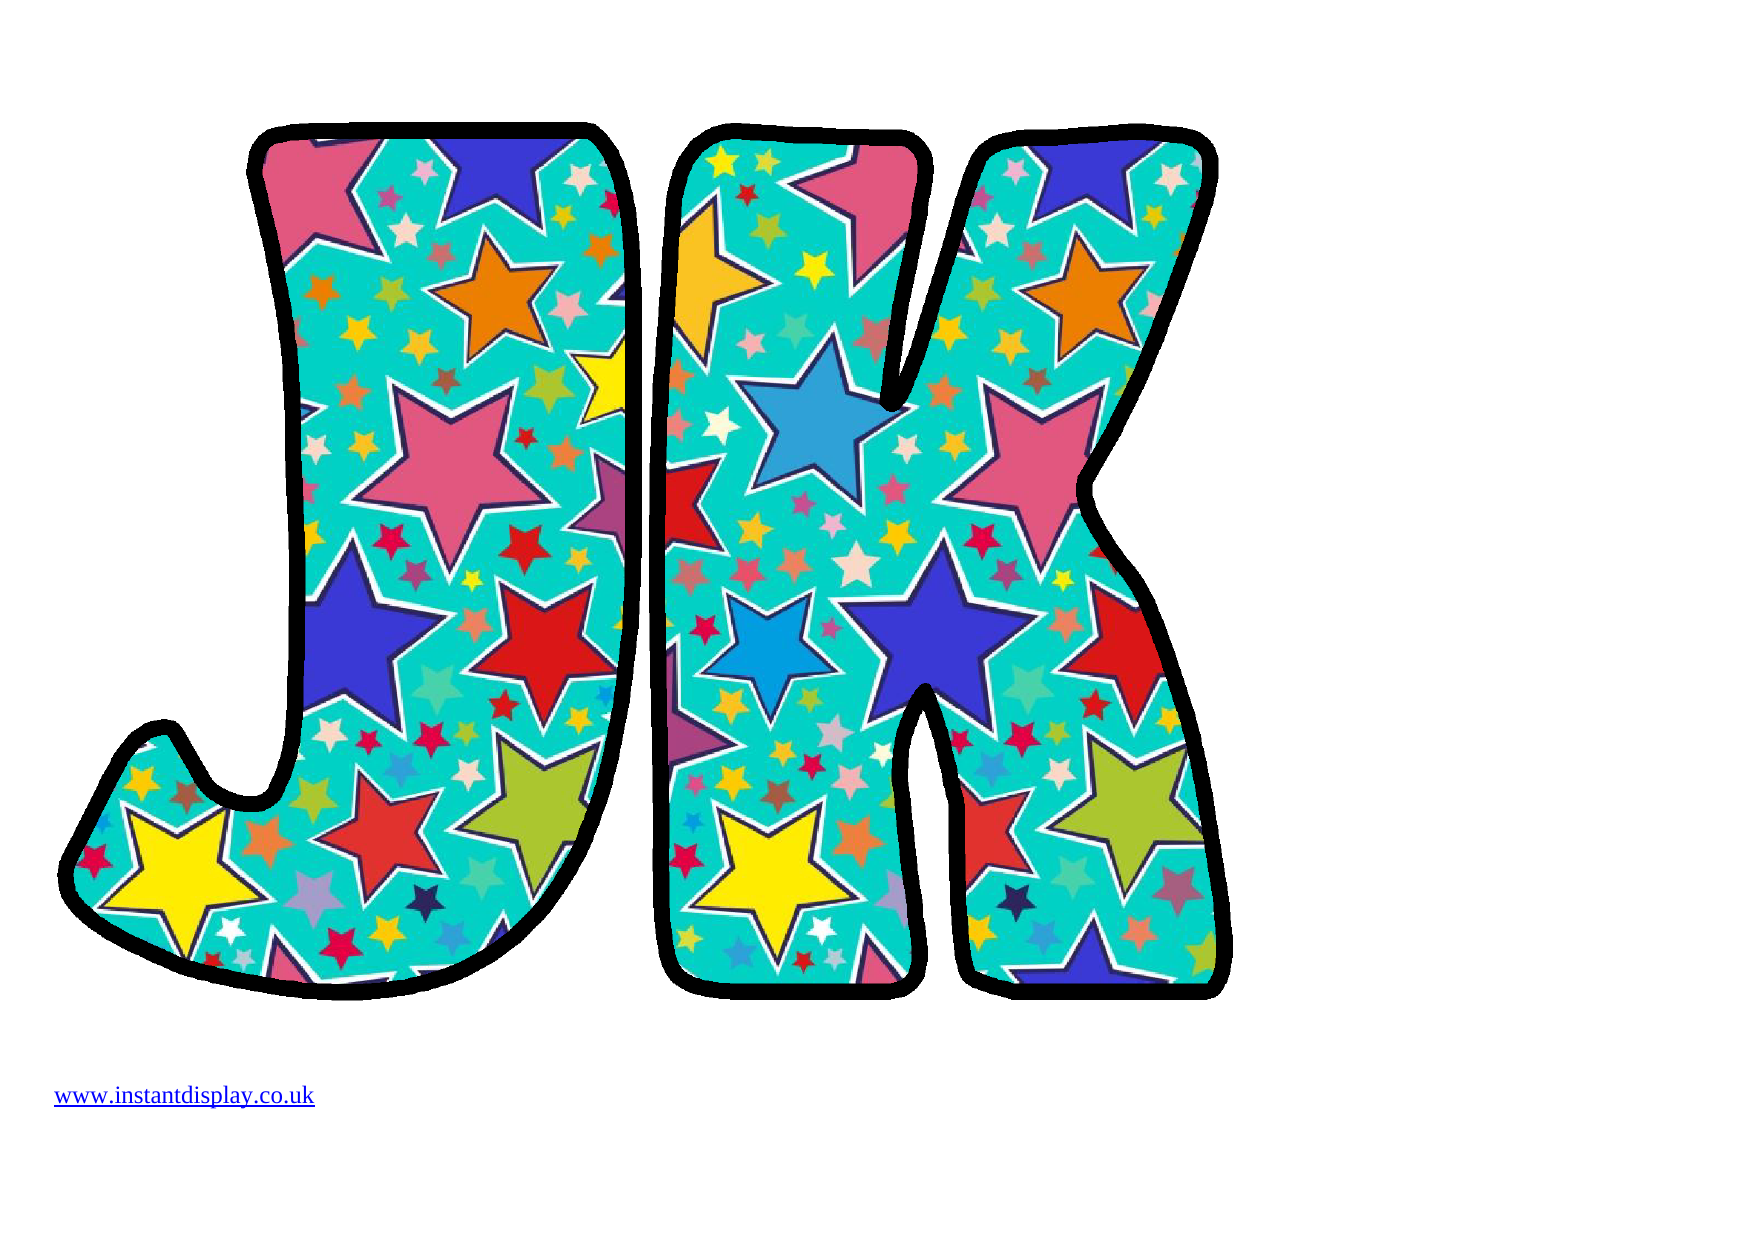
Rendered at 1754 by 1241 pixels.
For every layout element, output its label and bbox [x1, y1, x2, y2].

picture [53, 118, 1236, 1003]
